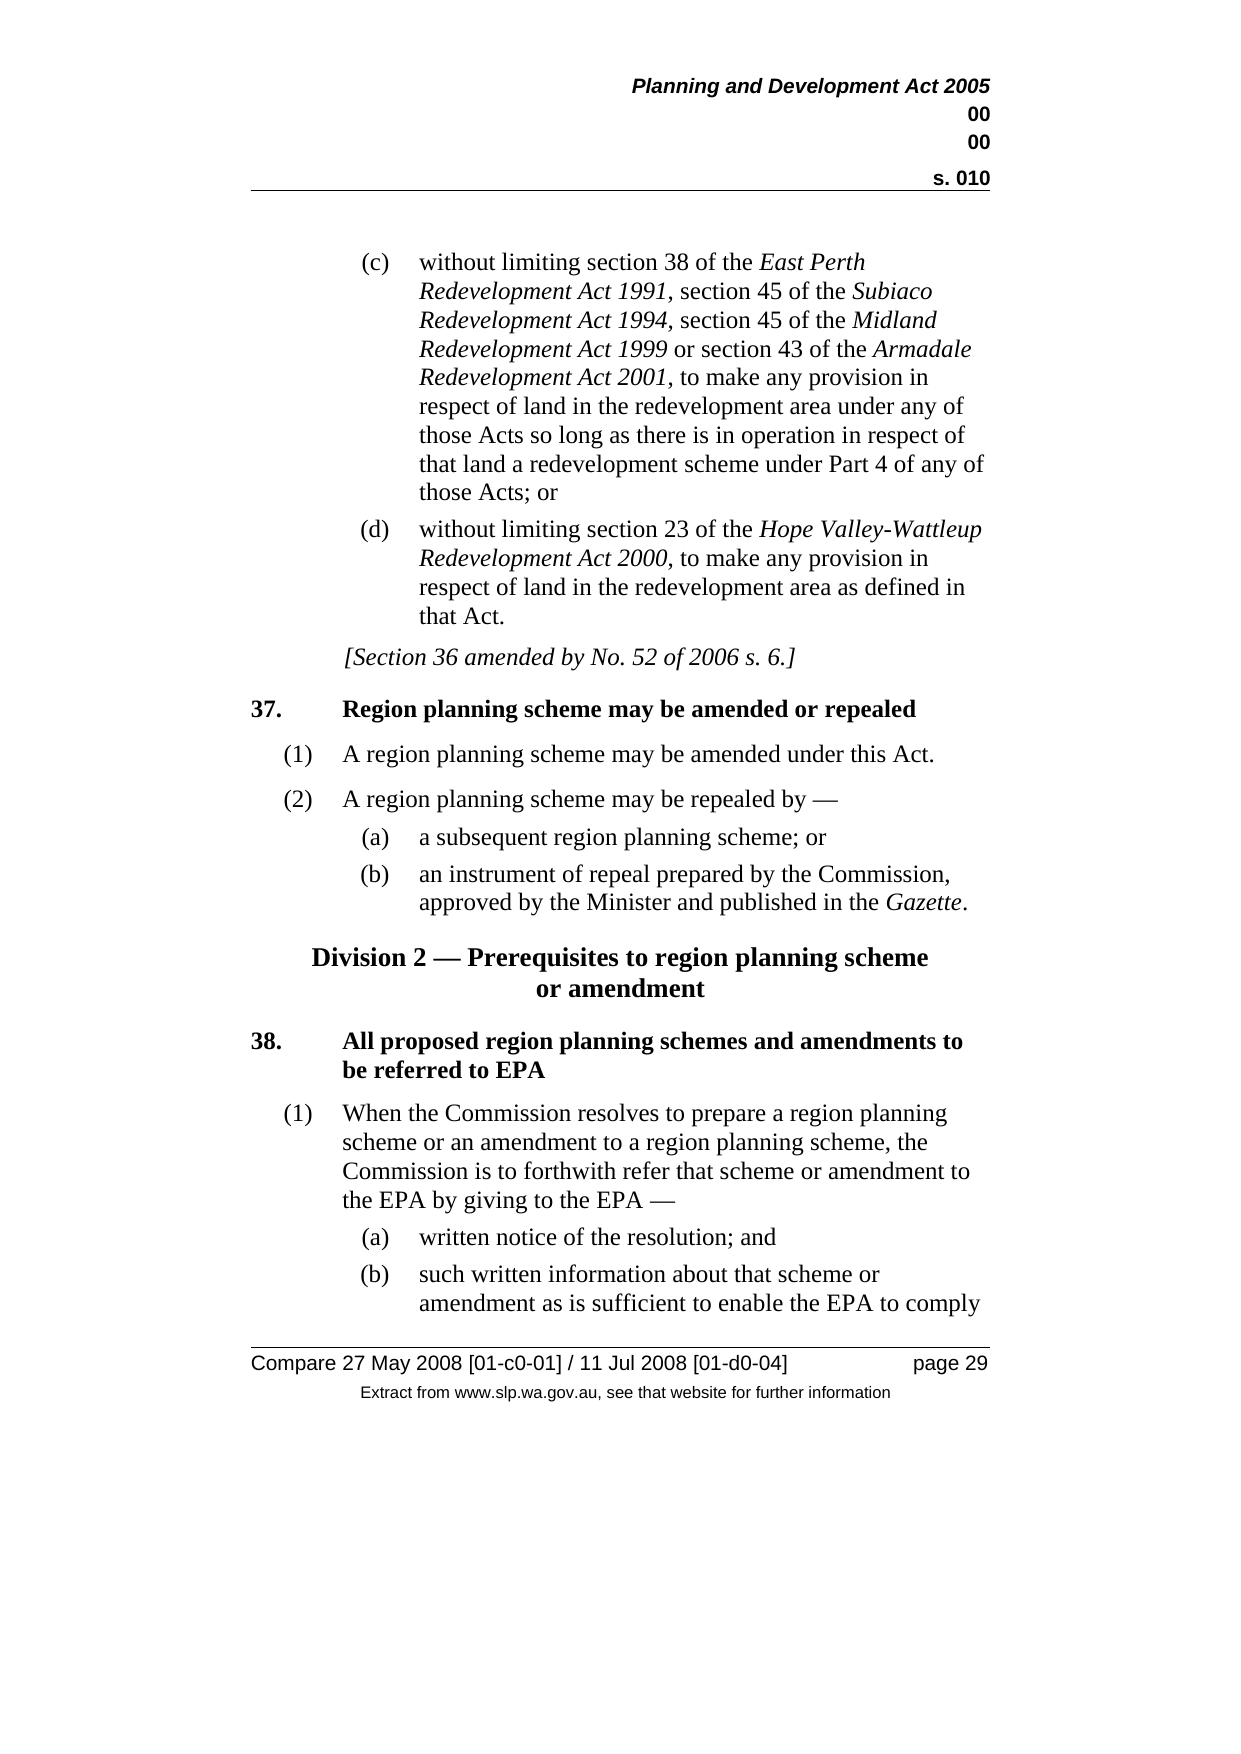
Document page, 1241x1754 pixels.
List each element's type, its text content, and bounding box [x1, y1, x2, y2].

text (2) A region planning scheme may be repealed by — [251, 784, 990, 813]
text (d) without limiting section 23 of the Hope Valley-Wattleup Redevelopment Act 2000, to make any provision in respect of land in the redevelopment area as defined in that Act. [251, 514, 990, 629]
text (c) without limiting section 38 of the East Perth Redevelopment Act 1991, section 45 of the Subiaco Redevelopment Act 1994, section 45 of the Midland Redevelopment Act 1999 or section 43 of the Armadale Redevelopment Act 2001, to make any provision in respect of land in the redevelopment area under any of those Acts so long as there is in operation in respect of that land a redevelopment scheme under Part 4 of any of those Acts; or [251, 247, 990, 506]
text (b) an instrument of repeal prepared by the Commission, approved by the Minister and published in the Gazette. [251, 859, 990, 916]
subtitle Division 2 — Prerequisites to region planning scheme or amendment [251, 941, 990, 1003]
text (a) a subsequent region planning scheme; or [251, 822, 990, 850]
text [Section 36 amended by No. 52 of 2006 s. 6.] [251, 642, 990, 671]
subtitle 38. All proposed region planning schemes and amendments to be referred to EPA [251, 1026, 990, 1084]
text (1) A region planning scheme may be amended under this Act. [251, 739, 990, 768]
text (a) written notice of the resolution; and [251, 1222, 990, 1251]
subtitle 37. Region planning scheme may be amended or repealed [251, 694, 990, 722]
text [251, 1259, 990, 1316]
text (1) When the Commission resolves to prepare a region planning scheme or an amendment to a region planning scheme, the Commission is to forthwith refer that scheme or amendment to the EPA by giving to the EPA — [251, 1098, 990, 1213]
